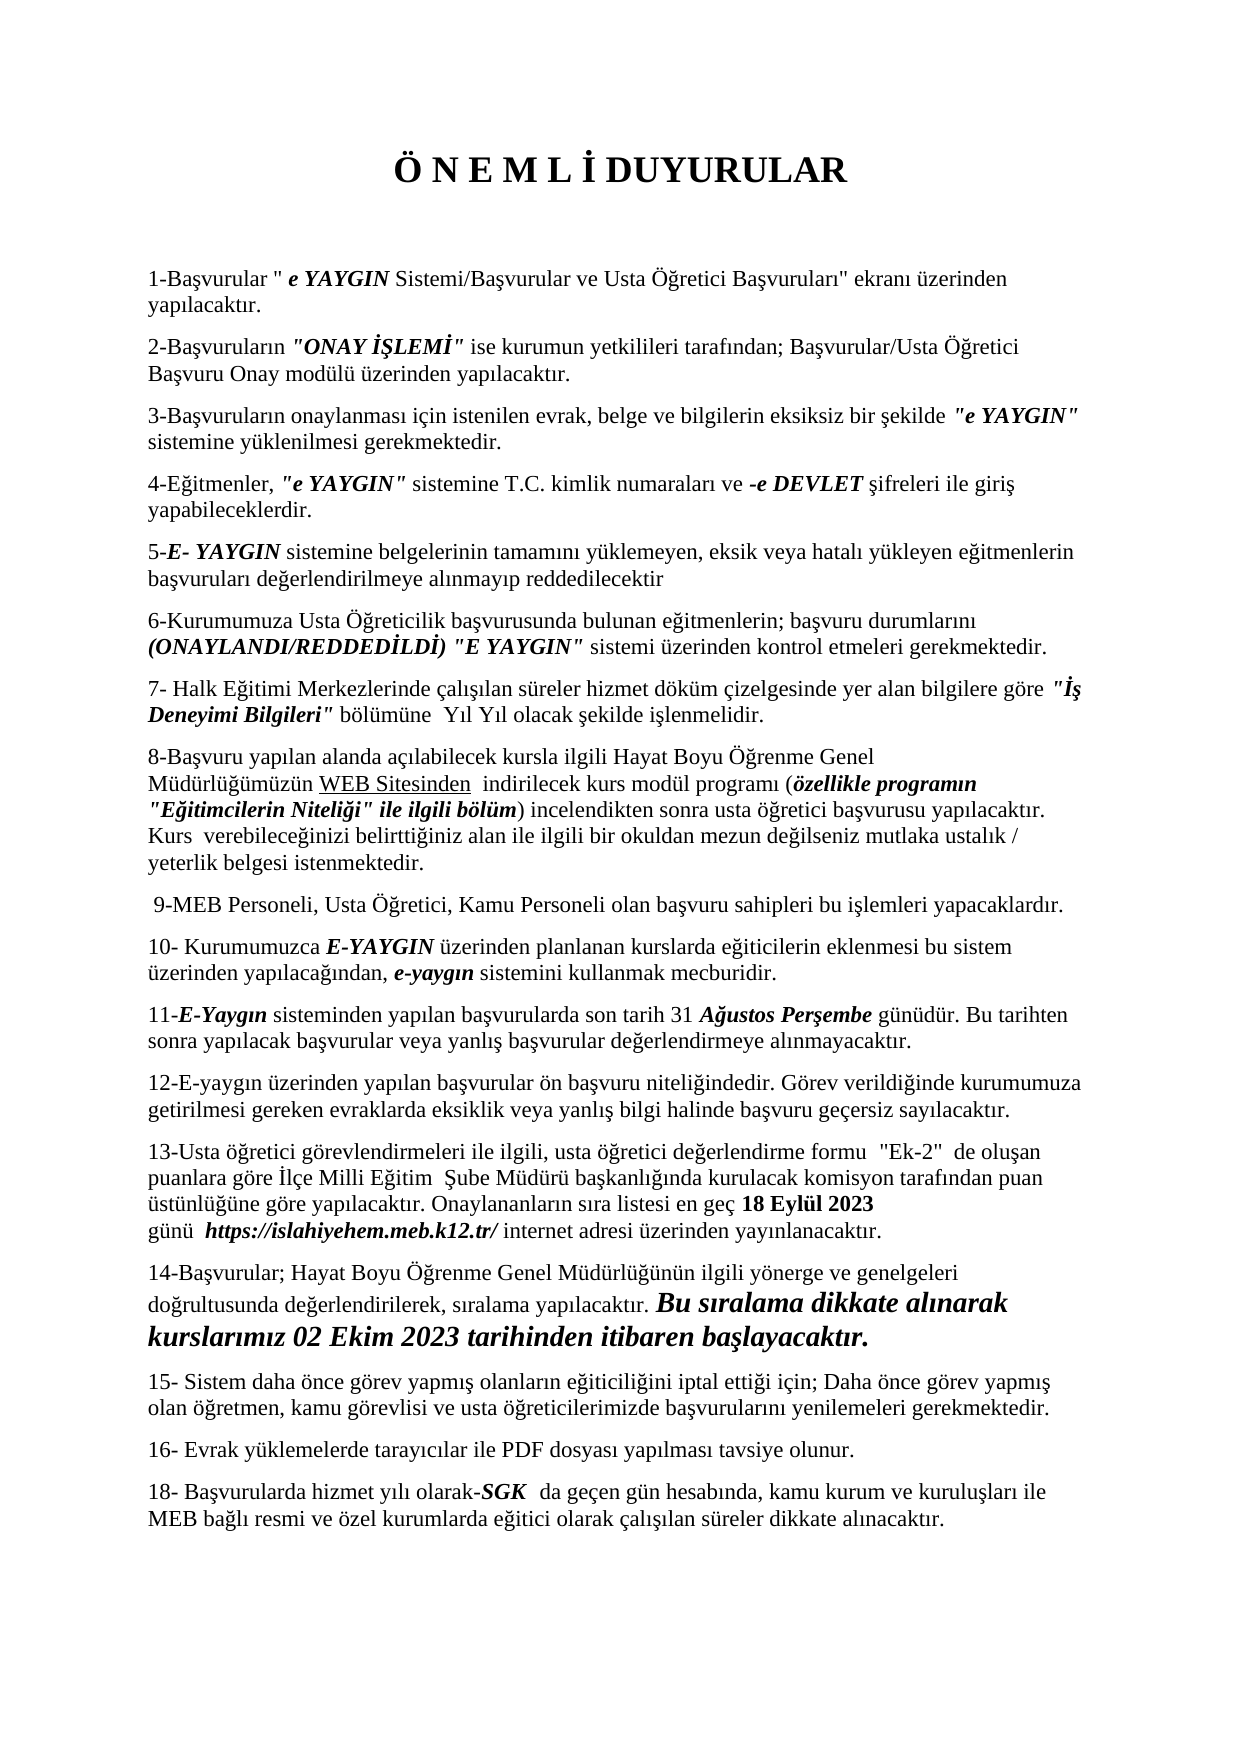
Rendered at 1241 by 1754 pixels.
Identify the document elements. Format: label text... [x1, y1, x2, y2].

text 13-Usta öğretici görevlendirmeleri ile ilgili, usta öğretici değerlendirme formu "Ek-2" de oluşan puanlara göre İlçe Milli Eğitim Şube Müdürü başkanlığında kurulacak komisyon tarafından puan üstünlüğüne göre yapılacaktır. Onaylananların sıra listesi en geç 18 Eylül 2023 günü https://islahiyehem.meb.k12.tr/ internet adresi üzerinden yayınlanacaktır. [148, 1138, 1093, 1243]
text 10- Kurumumuzca E-YAYGIN üzerinden planlanan kurslarda eğiticilerin eklenmesi bu sistem üzerinden yapılacağından, e-yaygın sistemini kullanmak mecburidir. [148, 933, 1093, 986]
text 2-Başvuruların "ONAY İŞLEMİ" ise kurumun yetkilileri tarafından; Başvurular/Usta Öğretici Başvuru Onay modülü üzerinden yapılacaktır. [148, 333, 1093, 386]
text 6-Kurumumuza Usta Öğreticilik başvurusunda bulunan eğitmenlerin; başvuru durumlarını (ONAYLANDI/REDDEDİLDİ) "E YAYGIN" sistemi üzerinden kontrol etmeleri gerekmektedir. [148, 607, 1093, 659]
text 4-Eğitmenler, "e YAYGIN" sistemine T.C. kimlik numaraları ve -e DEVLET şifreleri ile giriş yapabileceklerdir. [148, 470, 1093, 523]
text 11-E-Yaygın sisteminden yapılan başvurularda son tarih 31 Ağustos Perşembe günüdür. Bu tarihten sonra yapılacak başvurular veya yanlış başvurular değerlendirmeye alınmayacaktır. [148, 1001, 1093, 1054]
text 8-Başvuru yapılan alanda açılabilecek kursla ilgili Hayat Boyu Öğrenme Genel Müdürlüğümüzün WEB Sitesinden indirilecek kurs modül programı (özellikle programın "Eğitimcilerin Niteliği" ile ilgili bölüm) incelendikten sonra usta öğretici başvurusu yapılacaktır. Kurs verebileceğinizi belirttiğiniz alan ile ilgili bir okuldan mezun değilseniz mutlaka ustalık / yeterlik belgesi istenmektedir. [148, 743, 1093, 875]
text 9-MEB Personeli, Usta Öğretici, Kamu Personeli olan başvuru sahipleri bu işlemleri yapacaklardır. [148, 891, 1093, 917]
text 14-Başvurular; Hayat Boyu Öğrenme Genel Müdürlüğünün ilgili yönerge ve genelgeleri doğrultusunda değerlendirilerek, sıralama yapılacaktır. Bu sıralama dikkate alınarak kurslarımız 02 Ekim 2023 tarihinden itibaren başlayacaktır. [148, 1259, 1093, 1352]
text 12-E-yaygın üzerinden yapılan başvurular ön başvuru niteliğindedir. Görev verildiğinde kurumumuza getirilmesi gereken evraklarda eksiklik veya yanlış bilgi halinde başvuru geçersiz sayılacaktır. [148, 1069, 1093, 1122]
text 1-Başvurular " e YAYGIN Sistemi/Başvurular ve Usta Öğretici Başvuruları" ekranı üzerinden yapılacaktır. [148, 265, 1093, 318]
text Ö N E M L İ DUYURULAR [148, 148, 1093, 191]
text 18- Başvurularda hizmet yılı olarak-SGK da geçen gün hesabında, kamu kurum ve kuruluşları ile MEB bağlı resmi ve özel kurumlarda eğitici olarak çalışılan süreler dikkate alınacaktır. [148, 1478, 1093, 1531]
text 3-Başvuruların onaylanması için istenilen evrak, belge ve bilgilerin eksiksiz bir şekilde "e YAYGIN" sistemine yüklenilmesi gerekmektedir. [148, 402, 1093, 454]
text 15- Sistem daha önce görev yapmış olanların eğiticiliğini iptal ettiği için; Daha önce görev yapmış olan öğretmen, kamu görevlisi ve usta öğreticilerimizde başvurularını yenilemeleri gerekmektedir. [148, 1368, 1093, 1421]
text 7- Halk Eğitimi Merkezlerinde çalışılan süreler hizmet döküm çizelgesinde yer alan bilgilere göre "İş Deneyimi Bilgileri" bölümüne Yıl Yıl olacak şekilde işlenmelidir. [148, 675, 1093, 728]
text 5-E- YAYGIN sistemine belgelerinin tamamını yüklemeyen, eksik veya hatalı yükleyen eğitmenlerin başvuruları değerlendirilmeye alınmayıp reddedilecektir [148, 538, 1093, 591]
text 16- Evrak yüklemelerde tarayıcılar ile PDF dosyası yapılması tavsiye olunur. [148, 1436, 1093, 1463]
